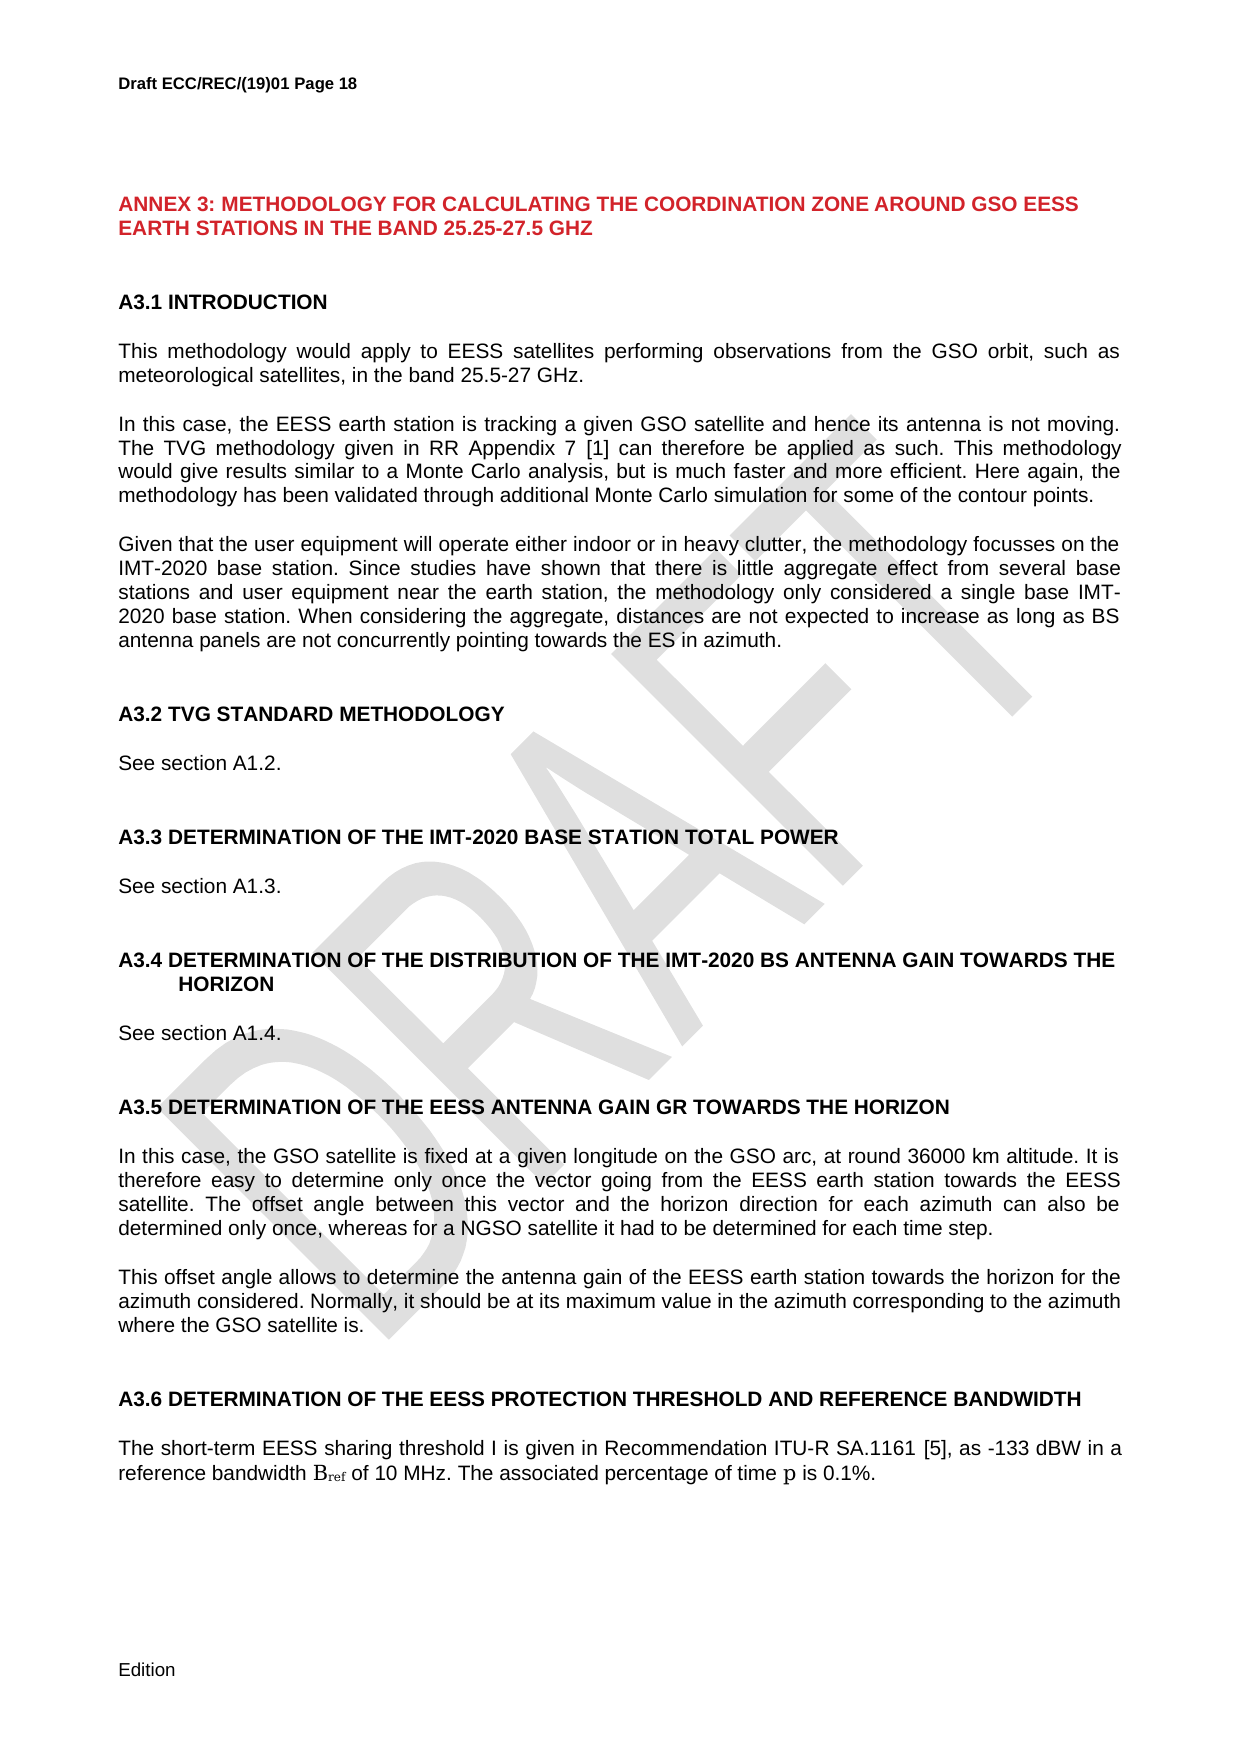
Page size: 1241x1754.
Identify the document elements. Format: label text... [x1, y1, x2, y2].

text See section A1.3. [118, 874, 1122, 898]
subtitle TVG standard methodology [118, 702, 1122, 726]
text The short-term EESS sharing threshold I is given in Recommendation ITU-R SA.1161 [5], as -133 dBW in a reference bandwidth Bref of 10 MHz. The associated percentage of time p is 0.1%. [118, 1435, 1122, 1484]
text This offset angle allows to determine the antenna gain of the EESS earth station towards the horizon for the azimuth considered. Normally, it should be at its maximum value in the azimuth corresponding to the azimuth where the GSO satellite is. [118, 1264, 1122, 1336]
subtitle Determination of the EESS antenna gain Gr towards the horizon [118, 1095, 1122, 1119]
subtitle Introduction [118, 289, 1122, 313]
subtitle Methodology for calculating the coordination zone around GSO EESS earth stations in the band 25.25-27.5 GHz [118, 192, 1122, 239]
subtitle Determination of the IMT-2020 base station total power [118, 825, 1122, 849]
text In this case, the GSO satellite is fixed at a given longitude on the GSO arc, at round 36000 km altitude. It is therefore easy to determine only once the vector going from the EESS earth station towards the EESS satellite. The offset angle between this vector and the horizon direction for each azimuth can also be determined only once, whereas for a NGSO satellite it had to be determined for each time step. [118, 1144, 1122, 1239]
subtitle Determination of the distribution of the IMT-2020 BS antenna gain towards the horizon [118, 948, 1122, 996]
text Given that the user equipment will operate either indoor or in heavy clutter, the methodology focusses on the IMT-2020 base station. Since studies have shown that there is little aggregate effect from several base stations and user equipment near the earth station, the methodology only considered a single base IMT-2020 base station. When considering the aggregate, distances are not expected to increase as long as BS antenna panels are not concurrently pointing towards the ES in azimuth. [118, 532, 1122, 652]
text See section A1.4. [118, 1021, 1122, 1045]
subtitle Determination of the EESS protection threshold and reference bandwidth [118, 1386, 1122, 1410]
text In this case, the EESS earth station is tracking a given GSO satellite and hence its antenna is not moving. The TVG methodology given in RR Appendix 7 [1] can therefore be applied as such. This methodology would give results similar to a Monte Carlo analysis, but is much faster and more efficient. Here again, the methodology has been validated through additional Monte Carlo simulation for some of the contour points. [118, 411, 1122, 507]
text This methodology would apply to EESS satellites performing observations from the GSO orbit, such as meteorological satellites, in the band 25.5-27 GHz. [118, 338, 1122, 386]
text See section A1.2. [118, 751, 1122, 775]
